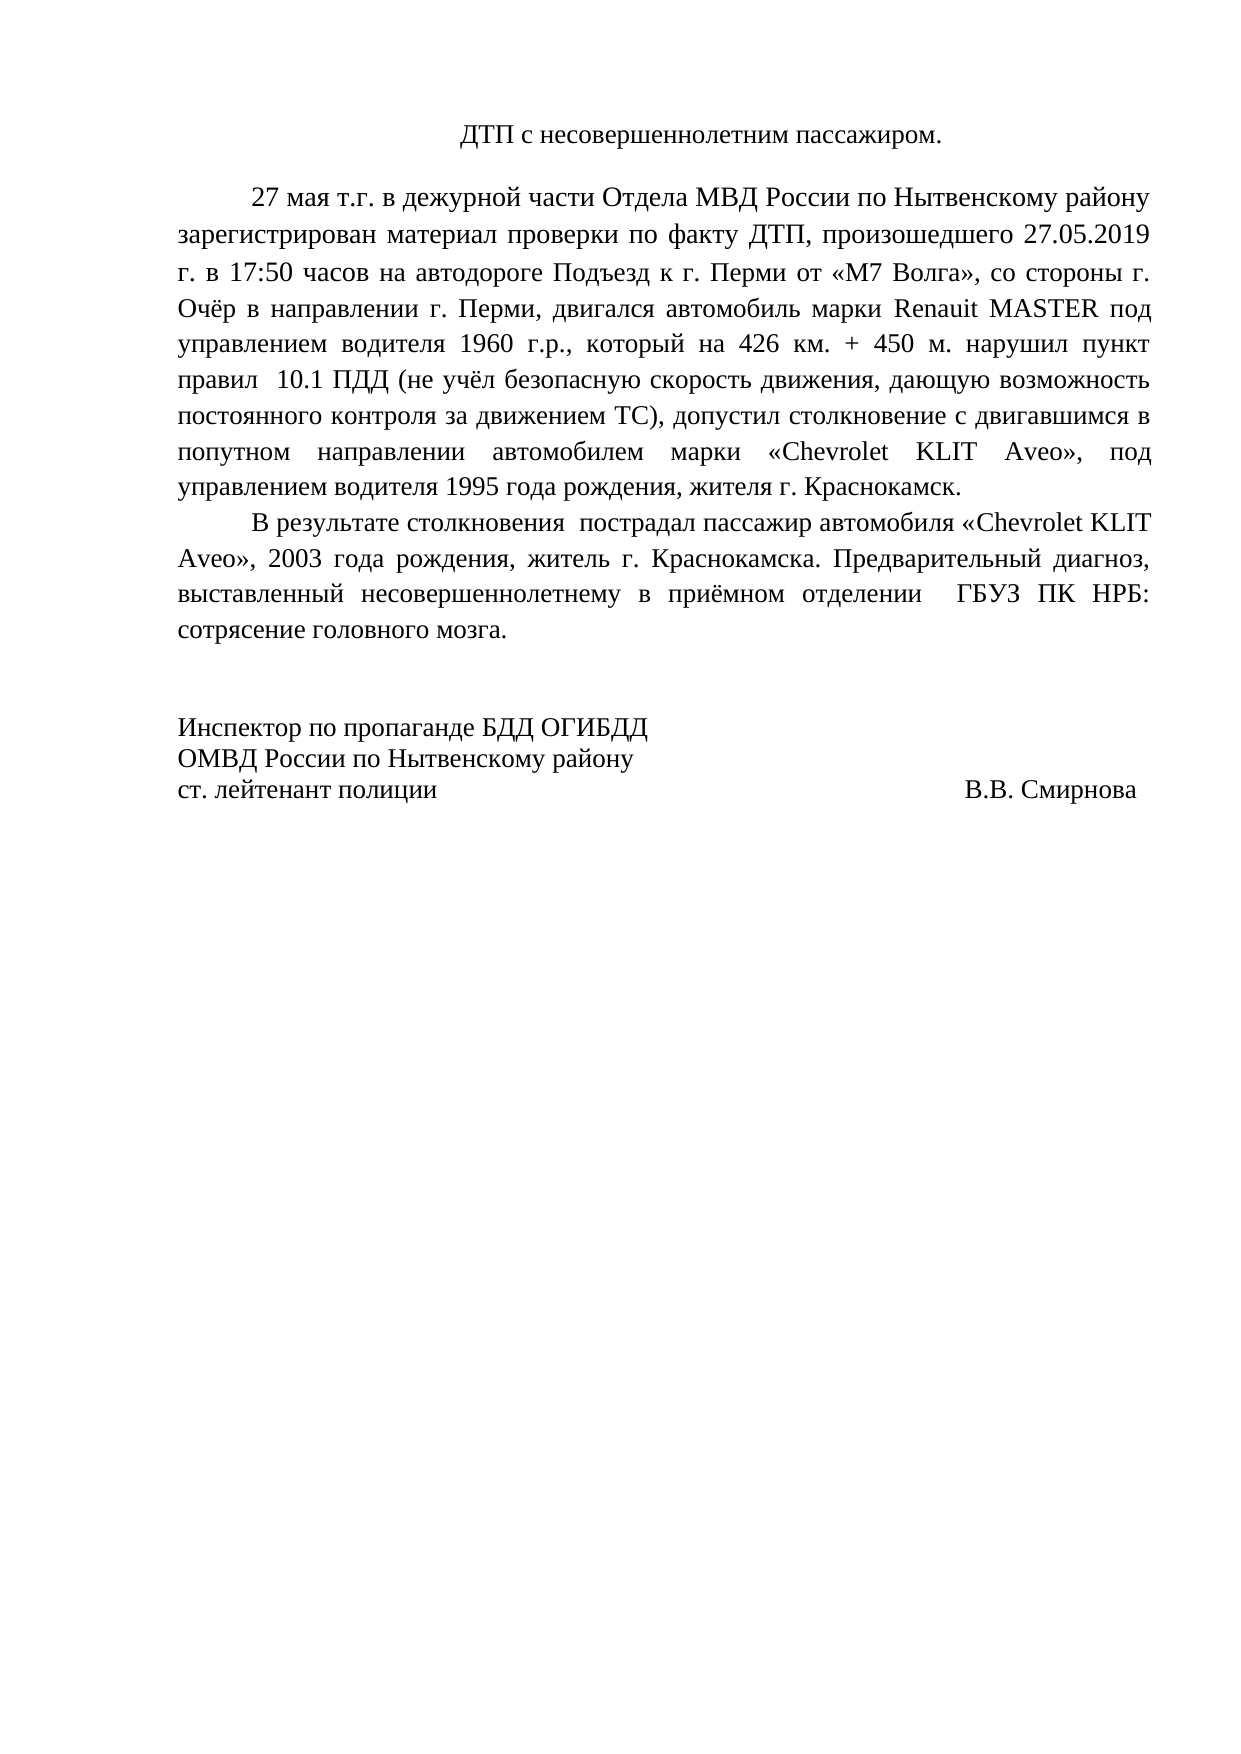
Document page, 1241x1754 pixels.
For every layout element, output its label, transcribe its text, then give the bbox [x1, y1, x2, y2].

text ст. лейтенант полиции В.В. Смирнова [177, 774, 1152, 805]
text В результате столкновения пострадал пассажир автомобиля «Chevrolet KLIT Aveo», 2003 года рождения, житель г. Краснокамска. Предварительный диагноз, выставленный несовершеннолетнему в приёмном отделении ГБУЗ ПК НРБ: сотрясение головного мозга. [177, 506, 1152, 644]
text 27 мая т.г. в дежурной части Отдела МВД России по Нытвенскому району зарегистрирован материал проверки по факту ДТП, произошедшего 27.05.2019 г. в 17:50 часов на автодороге Подъезд к г. Перми от «М7 Волга», со стороны г. Очёр в направлении г. Перми, двигался автомобиль марки Renauit MASTER под управлением водителя 1960 г.р., который на 426 км. + 450 м. нарушил пункт правил 10.1 ПДД (не учёл безопасную скорость движения, дающую возможность постоянного контроля за движением ТС), допустил столкновение с двигавшимся в попутном направлении автомобилем марки «Chevrolet KLIT Aveo», под управлением водителя 1995 года рождения, жителя г. Краснокамск. [177, 180, 1152, 502]
text Инспектор по пропаганде БДД ОГИБДД [177, 711, 1152, 742]
text ОМВД России по Нытвенскому району [177, 742, 1152, 774]
text ДТП с несовершеннолетним пассажиром. [177, 118, 1152, 149]
